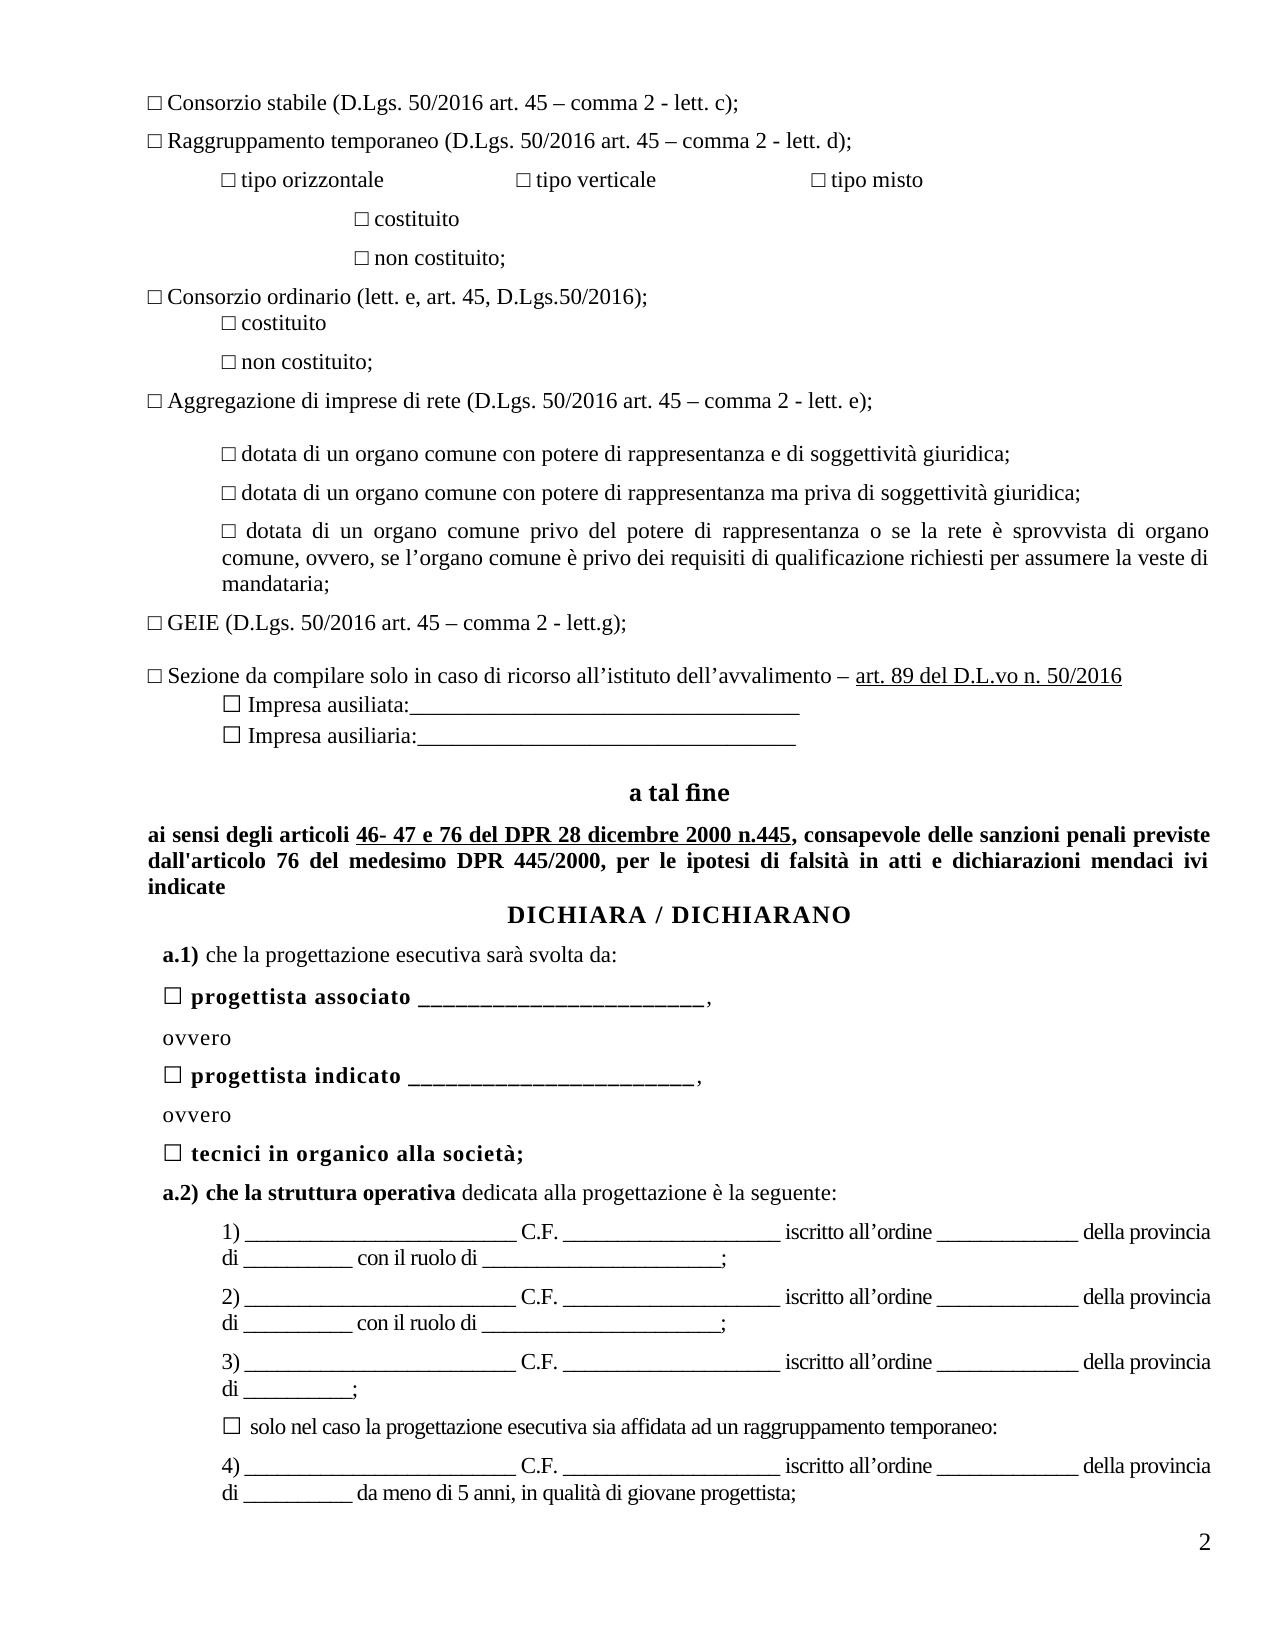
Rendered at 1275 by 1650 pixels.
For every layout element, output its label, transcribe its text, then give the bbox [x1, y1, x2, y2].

text □ Consorzio stabile (D.Lgs. 50/2016 art. 45 – comma 2 - lett. c); [148, 89, 1211, 115]
text DICHIARA / DICHIARANO [148, 900, 1211, 928]
list che la progettazione esecutiva sarà svolta da: [162, 941, 1211, 967]
text □ dotata di un organo comune con potere di rappresentanza e di soggettività giuridica; [222, 440, 1211, 466]
text □ Sezione da compilare solo in caso di ricorso all’istituto dell’avvalimento – art. 89 del D.L.vo n. 50/2016 [148, 662, 1211, 688]
text 3) _________________________ C.F. ____________________ iscritto all’ordine _____________ della provincia di __________; [221, 1348, 1211, 1401]
text a tal fine [148, 777, 1211, 808]
text □ non costituito; [295, 244, 1211, 270]
text ☐ Impresa ausiliata:__________________________________ [221, 688, 1211, 719]
text 1) _________________________ C.F. ____________________ iscritto all’ordine _____________ della provincia di __________ con il ruolo di ______________________; [221, 1218, 1211, 1271]
text □ Consorzio ordinario (lett. e, art. 45, D.Lgs.50/2016); [148, 283, 1211, 309]
text □ non costituito; [148, 348, 1211, 374]
text □ Raggruppamento temporaneo (D.Lgs. 50/2016 art. 45 – comma 2 - lett. d); [148, 127, 1211, 154]
text ai sensi degli articoli 46- 47 e 76 del DPR 28 dicembre 2000 n.445, consapevole delle sanzioni penali previste dall'articolo 76 del medesimo DPR 445/2000, per le ipotesi di falsità in atti e dichiarazioni mendaci ivi indicate [148, 821, 1211, 900]
text ☐ tecnici in organico alla società; [162, 1140, 1211, 1166]
text □ Aggregazione di imprese di rete (D.Lgs. 50/2016 art. 45 – comma 2 - lett. e); [148, 387, 1211, 413]
list che la struttura operativa dedicata alla progettazione è la seguente: [162, 1179, 1211, 1205]
text □ tipo orizzontale □ tipo verticale □ tipo misto [148, 166, 1211, 193]
text ovvero [162, 1023, 1211, 1050]
text ☐ Impresa ausiliaria:_________________________________ [221, 719, 1211, 751]
text □ GEIE (D.Lgs. 50/2016 art. 45 – comma 2 - lett.g); [148, 609, 1211, 635]
text □ costituito [148, 309, 1211, 336]
text □ costituito [295, 205, 1211, 232]
text □ dotata di un organo comune con potere di rappresentanza ma priva di soggettività giuridica; [222, 478, 1211, 505]
text □ dotata di un organo comune privo del potere di rappresentanza o se la rete è sprovvista di organo comune, ovvero, se l’organo comune è privo dei requisiti di qualificazione richiesti per assumere la veste di mandataria; [222, 517, 1211, 596]
text ☐ progettista associato _______________________, [162, 980, 1211, 1011]
text ☐ solo nel caso la progettazione esecutiva sia affidata ad un raggruppamento temporaneo: [221, 1413, 1211, 1440]
text ovvero [162, 1101, 1211, 1128]
text 4) _________________________ C.F. ____________________ iscritto all’ordine _____________ della provincia di __________ da meno di 5 anni, in qualità di giovane progettista; [221, 1452, 1211, 1505]
text 2) _________________________ C.F. ____________________ iscritto all’ordine _____________ della provincia di __________ con il ruolo di ______________________; [221, 1283, 1211, 1336]
text ☐ progettista indicato _______________________, [162, 1062, 1211, 1089]
